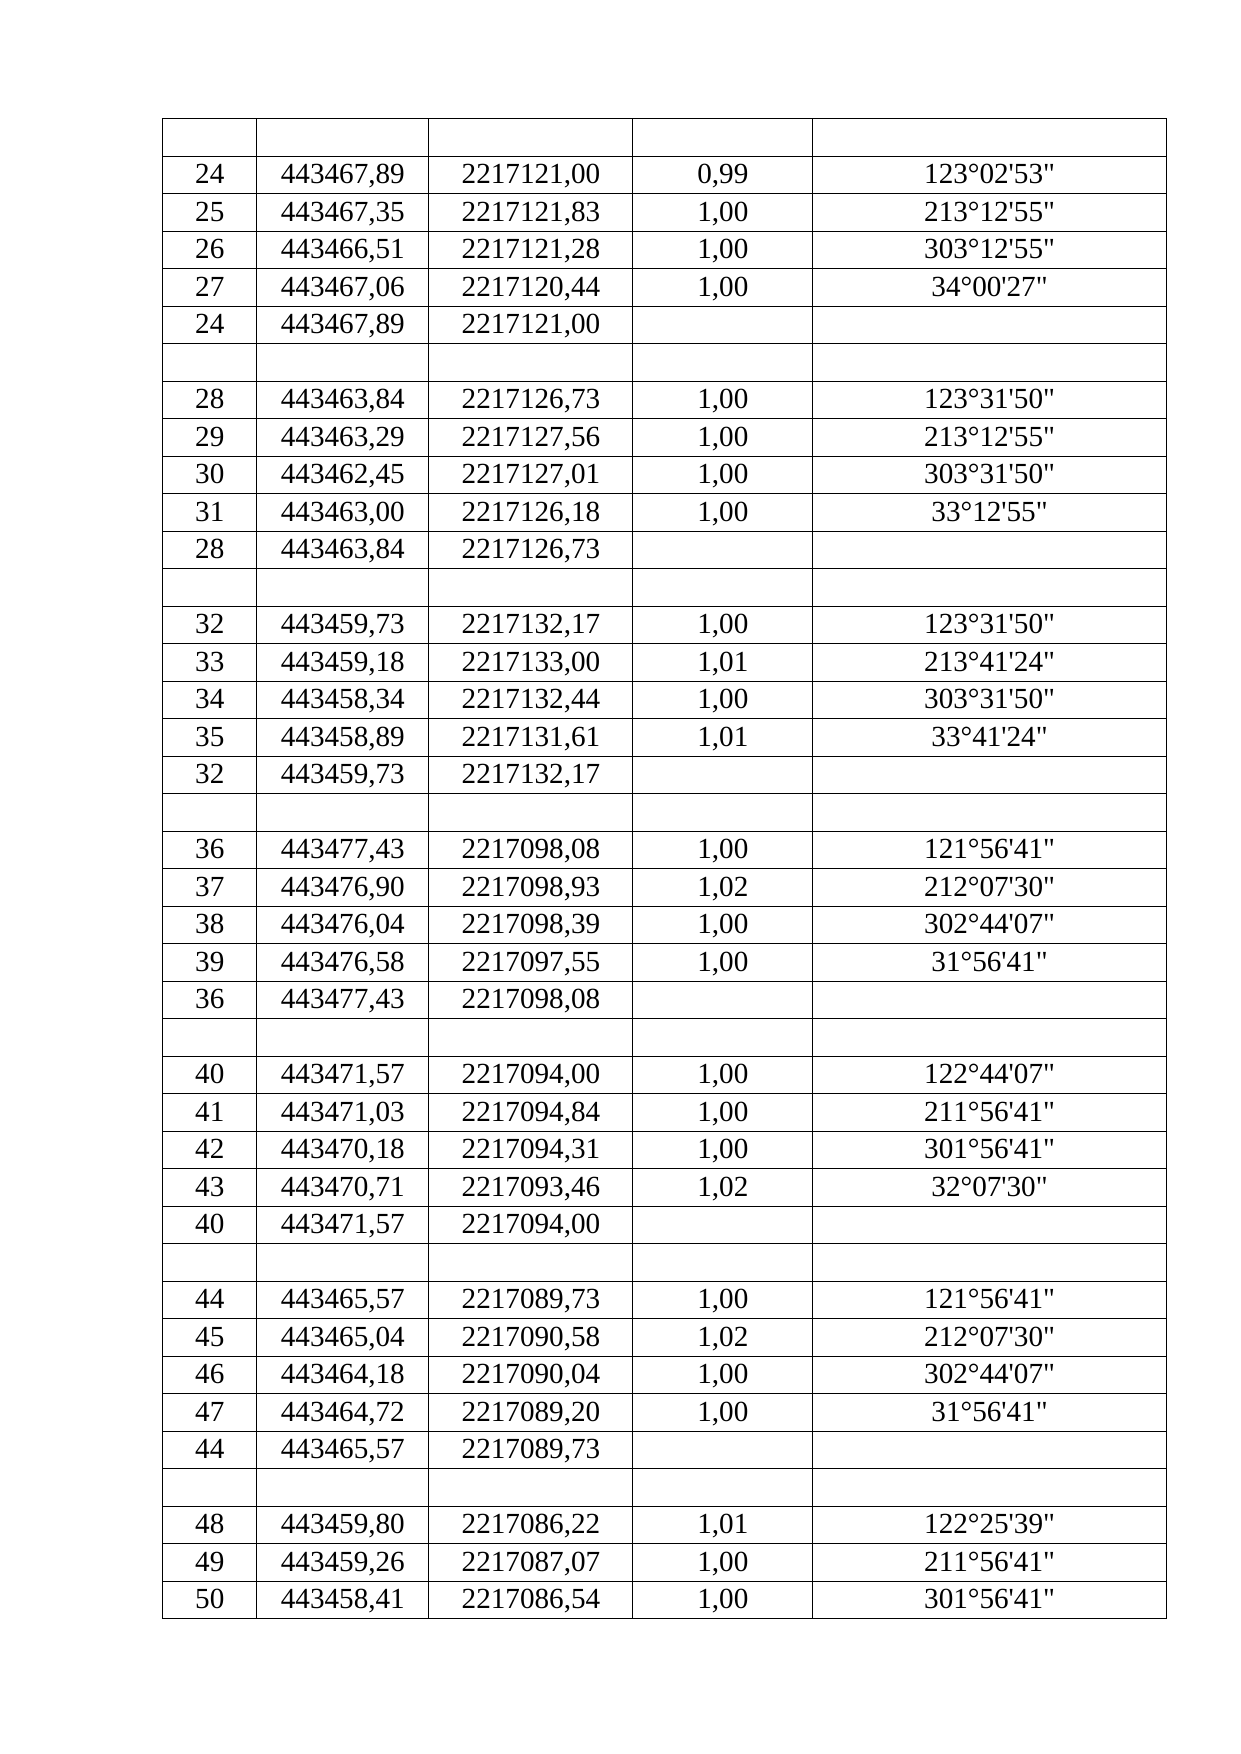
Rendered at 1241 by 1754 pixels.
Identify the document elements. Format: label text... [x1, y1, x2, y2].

table_cell [813, 1469, 1166, 1506]
table_cell [163, 569, 256, 606]
table_cell 2217132,17 [429, 757, 632, 793]
table_cell 0,99 [633, 157, 812, 193]
table_cell 27 [163, 269, 256, 306]
table_cell 1,02 [633, 869, 812, 906]
table_cell 1,00 [633, 1094, 812, 1131]
table_cell 1,00 [633, 194, 812, 231]
table_cell 443459,18 [257, 644, 428, 681]
table_cell 443463,84 [257, 532, 428, 568]
table_cell 2217121,00 [429, 157, 632, 193]
table_cell 48 [163, 1507, 256, 1543]
table_cell 443467,35 [257, 194, 428, 231]
table_cell 443470,71 [257, 1169, 428, 1206]
table_cell 36 [163, 982, 256, 1018]
table_cell 123°31'50" [813, 607, 1166, 643]
table_cell [257, 794, 428, 831]
table_cell 33°41'24" [813, 719, 1166, 756]
table_cell [429, 344, 632, 381]
table_cell 31°56'41" [813, 1394, 1166, 1431]
table_cell 1,00 [633, 457, 812, 493]
table_cell [257, 1244, 428, 1281]
table_cell 39 [163, 944, 256, 981]
table_cell 30 [163, 457, 256, 493]
table_cell 443463,84 [257, 382, 428, 418]
table_cell [813, 1432, 1166, 1468]
table_cell 443458,41 [257, 1582, 428, 1618]
table_cell [429, 119, 632, 156]
table_cell 443477,43 [257, 982, 428, 1018]
table_cell 301°56'41" [813, 1582, 1166, 1618]
table_cell 123°02'53" [813, 157, 1166, 193]
table_cell 443467,89 [257, 157, 428, 193]
table_cell [163, 119, 256, 156]
table_cell [633, 1207, 812, 1243]
table_cell 1,00 [633, 494, 812, 531]
table_cell 2217094,84 [429, 1094, 632, 1131]
table_cell 213°12'55" [813, 419, 1166, 456]
table_cell 1,02 [633, 1319, 812, 1356]
table_cell 212°07'30" [813, 869, 1166, 906]
table_cell 2217121,00 [429, 307, 632, 343]
table_cell 121°56'41" [813, 1282, 1166, 1318]
table_cell 211°56'41" [813, 1544, 1166, 1581]
table_cell 443467,06 [257, 269, 428, 306]
table_cell 1,00 [633, 1544, 812, 1581]
table_cell [257, 569, 428, 606]
table_cell 443458,34 [257, 682, 428, 718]
table_cell 40 [163, 1057, 256, 1093]
table_cell 2217093,46 [429, 1169, 632, 1206]
table_cell [813, 794, 1166, 831]
table_cell 31 [163, 494, 256, 531]
table_cell 2217089,20 [429, 1394, 632, 1431]
table_cell 1,00 [633, 944, 812, 981]
table_cell 44 [163, 1282, 256, 1318]
table_cell 2217094,00 [429, 1057, 632, 1093]
table_cell [633, 982, 812, 1018]
table_cell 43 [163, 1169, 256, 1206]
table_cell 42 [163, 1132, 256, 1168]
table_cell [163, 794, 256, 831]
table_cell 2217090,58 [429, 1319, 632, 1356]
table_cell 443459,73 [257, 757, 428, 793]
table_cell 301°56'41" [813, 1132, 1166, 1168]
table_cell 121°56'41" [813, 832, 1166, 868]
table_cell 443463,00 [257, 494, 428, 531]
table_cell 33 [163, 644, 256, 681]
table_cell [813, 119, 1166, 156]
table_cell 212°07'30" [813, 1319, 1166, 1356]
table_cell 2217090,04 [429, 1357, 632, 1393]
table_cell 443476,58 [257, 944, 428, 981]
table_cell [633, 532, 812, 568]
table_cell [163, 1469, 256, 1506]
table_cell 46 [163, 1357, 256, 1393]
table_cell [633, 794, 812, 831]
table_cell 33°12'55" [813, 494, 1166, 531]
table_cell [163, 1244, 256, 1281]
table_cell 1,01 [633, 1507, 812, 1543]
table_cell 443459,26 [257, 1544, 428, 1581]
table_cell [429, 1019, 632, 1056]
table_cell 122°25'39" [813, 1507, 1166, 1543]
table_cell 2217121,28 [429, 232, 632, 268]
table_cell 2217131,61 [429, 719, 632, 756]
table_cell 35 [163, 719, 256, 756]
table_cell 303°31'50" [813, 682, 1166, 718]
table_cell 2217098,08 [429, 832, 632, 868]
table_cell 49 [163, 1544, 256, 1581]
table_cell [429, 1244, 632, 1281]
table_cell 41 [163, 1094, 256, 1131]
table_cell 2217126,73 [429, 532, 632, 568]
table_cell 1,00 [633, 907, 812, 943]
table_cell 2217094,00 [429, 1207, 632, 1243]
table_cell 45 [163, 1319, 256, 1356]
table_cell 1,00 [633, 1132, 812, 1168]
table_cell 50 [163, 1582, 256, 1618]
table_cell 1,01 [633, 719, 812, 756]
table_cell [633, 569, 812, 606]
table_cell 24 [163, 307, 256, 343]
table_cell 31°56'41" [813, 944, 1166, 981]
table_cell 28 [163, 532, 256, 568]
table_cell 443458,89 [257, 719, 428, 756]
table_cell [633, 1244, 812, 1281]
table_cell [633, 1469, 812, 1506]
table_cell 1,00 [633, 1357, 812, 1393]
table_cell [813, 1207, 1166, 1243]
table_cell 1,00 [633, 1057, 812, 1093]
table_cell 1,00 [633, 419, 812, 456]
table_cell 443470,18 [257, 1132, 428, 1168]
table_cell 32 [163, 757, 256, 793]
table_cell 2217132,17 [429, 607, 632, 643]
table_cell 211°56'41" [813, 1094, 1166, 1131]
table_cell 1,00 [633, 269, 812, 306]
table_cell 443476,90 [257, 869, 428, 906]
table_cell 443465,57 [257, 1432, 428, 1468]
table_cell 1,00 [633, 607, 812, 643]
table_cell 29 [163, 419, 256, 456]
table_cell 2217086,22 [429, 1507, 632, 1543]
table_cell 2217086,54 [429, 1582, 632, 1618]
table_cell 443477,43 [257, 832, 428, 868]
table_cell 28 [163, 382, 256, 418]
table_cell 34°00'27" [813, 269, 1166, 306]
table_cell 303°31'50" [813, 457, 1166, 493]
table_cell [163, 1019, 256, 1056]
table_cell 1,00 [633, 682, 812, 718]
table_cell 2217132,44 [429, 682, 632, 718]
table_cell 443465,04 [257, 1319, 428, 1356]
table_cell 34 [163, 682, 256, 718]
table_cell [633, 119, 812, 156]
table_cell 2217126,18 [429, 494, 632, 531]
table_cell [429, 1469, 632, 1506]
table_cell 37 [163, 869, 256, 906]
table_cell 1,00 [633, 382, 812, 418]
table_cell 443464,72 [257, 1394, 428, 1431]
table_cell 44 [163, 1432, 256, 1468]
table_cell 443471,57 [257, 1057, 428, 1093]
table_cell 2217098,93 [429, 869, 632, 906]
table_cell 2217089,73 [429, 1432, 632, 1468]
table_cell 443467,89 [257, 307, 428, 343]
table_cell [813, 344, 1166, 381]
table_cell 2217097,55 [429, 944, 632, 981]
table_cell 213°41'24" [813, 644, 1166, 681]
table_cell 32 [163, 607, 256, 643]
table_cell [813, 1244, 1166, 1281]
table_cell [633, 344, 812, 381]
table_cell [813, 569, 1166, 606]
table_cell 443465,57 [257, 1282, 428, 1318]
table_cell 2217126,73 [429, 382, 632, 418]
table_cell 123°31'50" [813, 382, 1166, 418]
table_cell 302°44'07" [813, 907, 1166, 943]
table_cell 40 [163, 1207, 256, 1243]
table_cell 2217127,01 [429, 457, 632, 493]
table_cell 2217133,00 [429, 644, 632, 681]
table_cell 38 [163, 907, 256, 943]
table_cell 36 [163, 832, 256, 868]
table_cell 443466,51 [257, 232, 428, 268]
table_cell 122°44'07" [813, 1057, 1166, 1093]
table_cell 302°44'07" [813, 1357, 1166, 1393]
table_cell 1,00 [633, 232, 812, 268]
table_cell [813, 982, 1166, 1018]
table_cell [429, 794, 632, 831]
table_cell 2217098,39 [429, 907, 632, 943]
table_cell 2217121,83 [429, 194, 632, 231]
table_cell [633, 1432, 812, 1468]
table_cell 443462,45 [257, 457, 428, 493]
table_cell 25 [163, 194, 256, 231]
table_cell 1,00 [633, 832, 812, 868]
table_cell [429, 569, 632, 606]
table_cell 2217089,73 [429, 1282, 632, 1318]
table_cell [257, 1019, 428, 1056]
table_cell [813, 1019, 1166, 1056]
table_cell 32°07'30" [813, 1169, 1166, 1206]
table_cell 26 [163, 232, 256, 268]
table_cell 443459,80 [257, 1507, 428, 1543]
table_cell [633, 757, 812, 793]
table_cell 443463,29 [257, 419, 428, 456]
table_cell 303°12'55" [813, 232, 1166, 268]
table_cell 443471,03 [257, 1094, 428, 1131]
table_cell 443464,18 [257, 1357, 428, 1393]
table_cell 1,00 [633, 1582, 812, 1618]
table_cell [163, 344, 256, 381]
table_cell 1,01 [633, 644, 812, 681]
table_cell 2217087,07 [429, 1544, 632, 1581]
table_cell [257, 119, 428, 156]
table_cell 443471,57 [257, 1207, 428, 1243]
table_cell 2217094,31 [429, 1132, 632, 1168]
table_cell 213°12'55" [813, 194, 1166, 231]
table_cell [813, 757, 1166, 793]
table_cell 1,02 [633, 1169, 812, 1206]
table_cell [633, 307, 812, 343]
table_cell [633, 1019, 812, 1056]
table_cell 1,00 [633, 1282, 812, 1318]
table_cell [257, 1469, 428, 1506]
table_cell 2217127,56 [429, 419, 632, 456]
table_cell 443476,04 [257, 907, 428, 943]
table_cell 2217098,08 [429, 982, 632, 1018]
table_cell 24 [163, 157, 256, 193]
table_cell 2217120,44 [429, 269, 632, 306]
table_cell 47 [163, 1394, 256, 1431]
table_cell [257, 344, 428, 381]
table_cell 1,00 [633, 1394, 812, 1431]
table_cell [813, 307, 1166, 343]
table_cell [813, 532, 1166, 568]
table_cell 443459,73 [257, 607, 428, 643]
